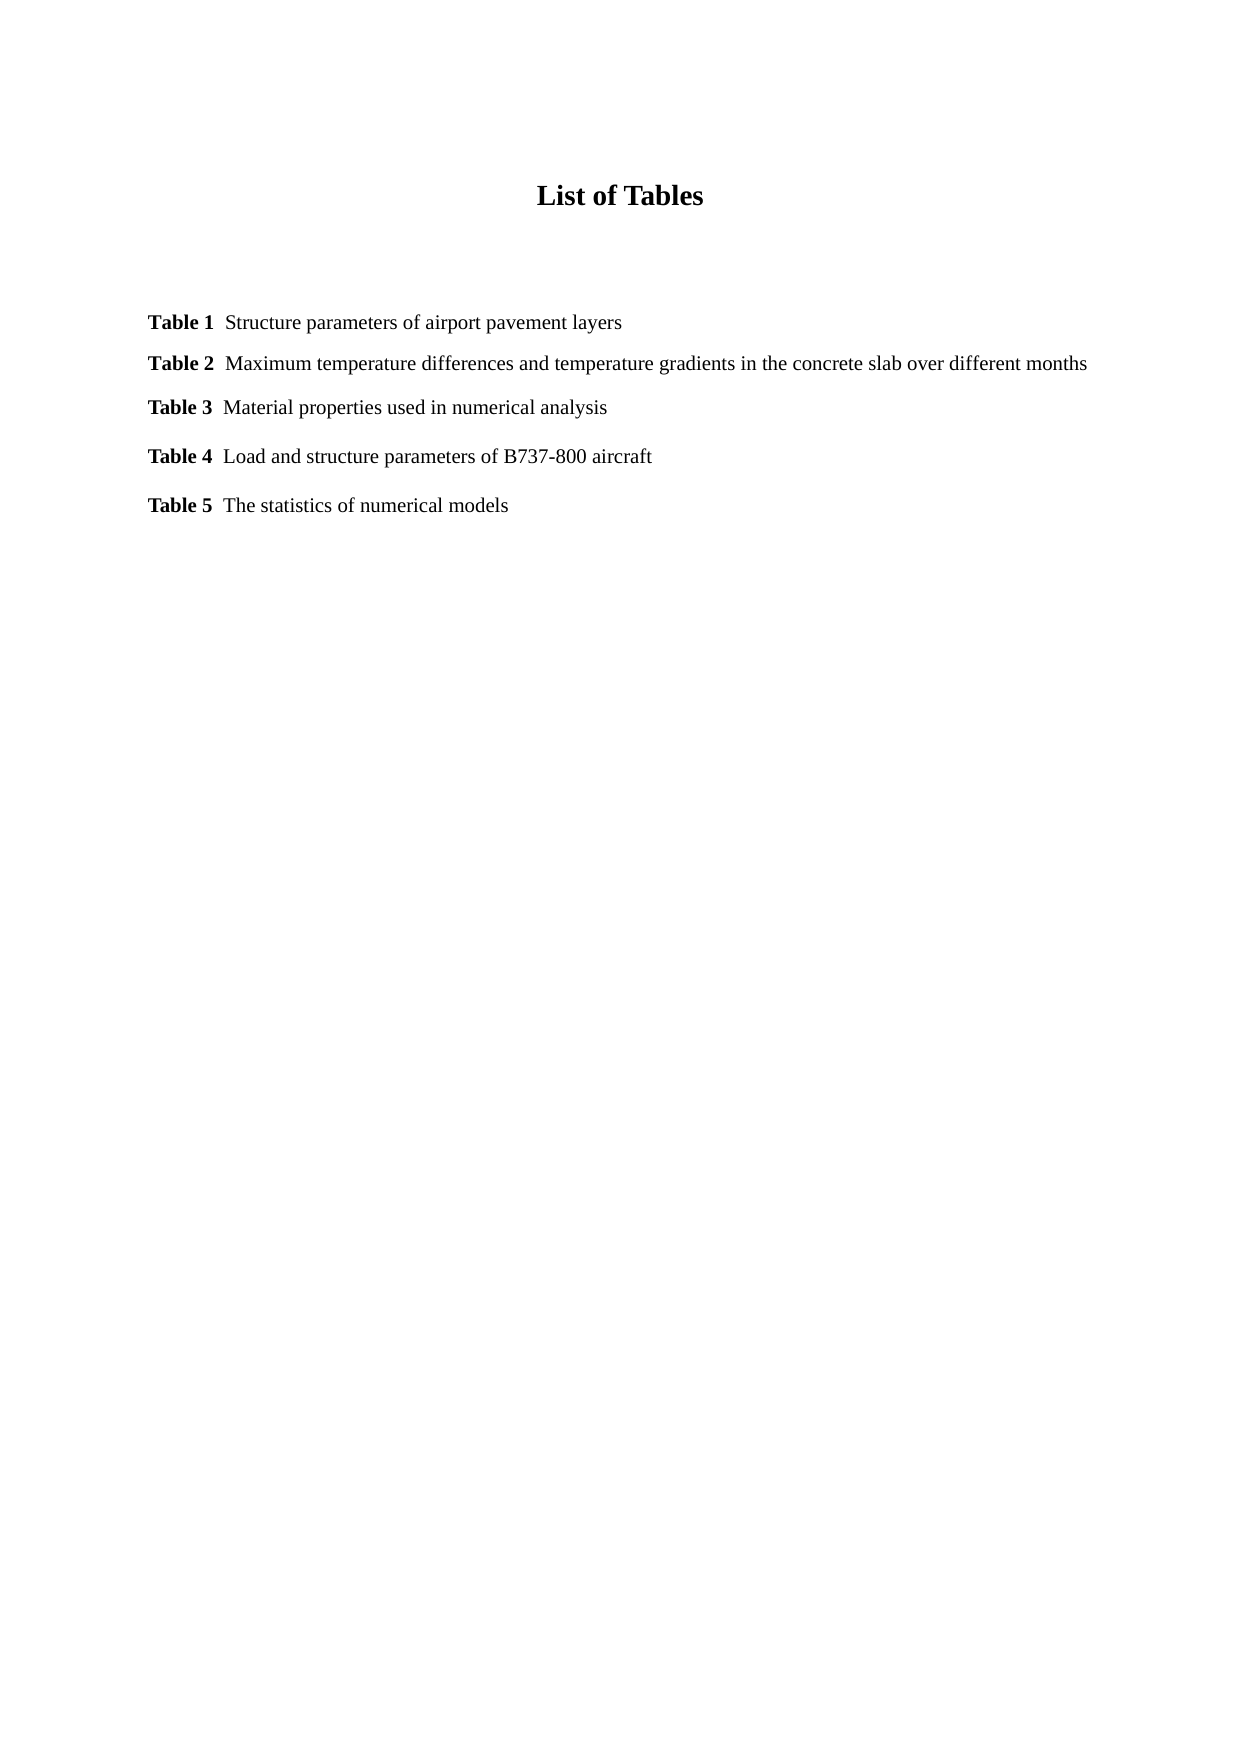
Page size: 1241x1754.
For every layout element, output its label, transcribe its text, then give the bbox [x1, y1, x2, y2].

text Table 2 Maximum temperature differences and temperature gradients in the concrete slab over different months [148, 351, 1092, 375]
text Table 1 Structure parameters of airport pavement layers [148, 310, 1092, 334]
text Table 4 Load and structure parameters of B737-800 aircraft [148, 440, 1092, 472]
text Table 5 The statistics of numerical models [148, 488, 1092, 521]
text Table 3 Material properties used in numerical analysis [148, 391, 1092, 423]
text List of Tables [148, 162, 1092, 227]
